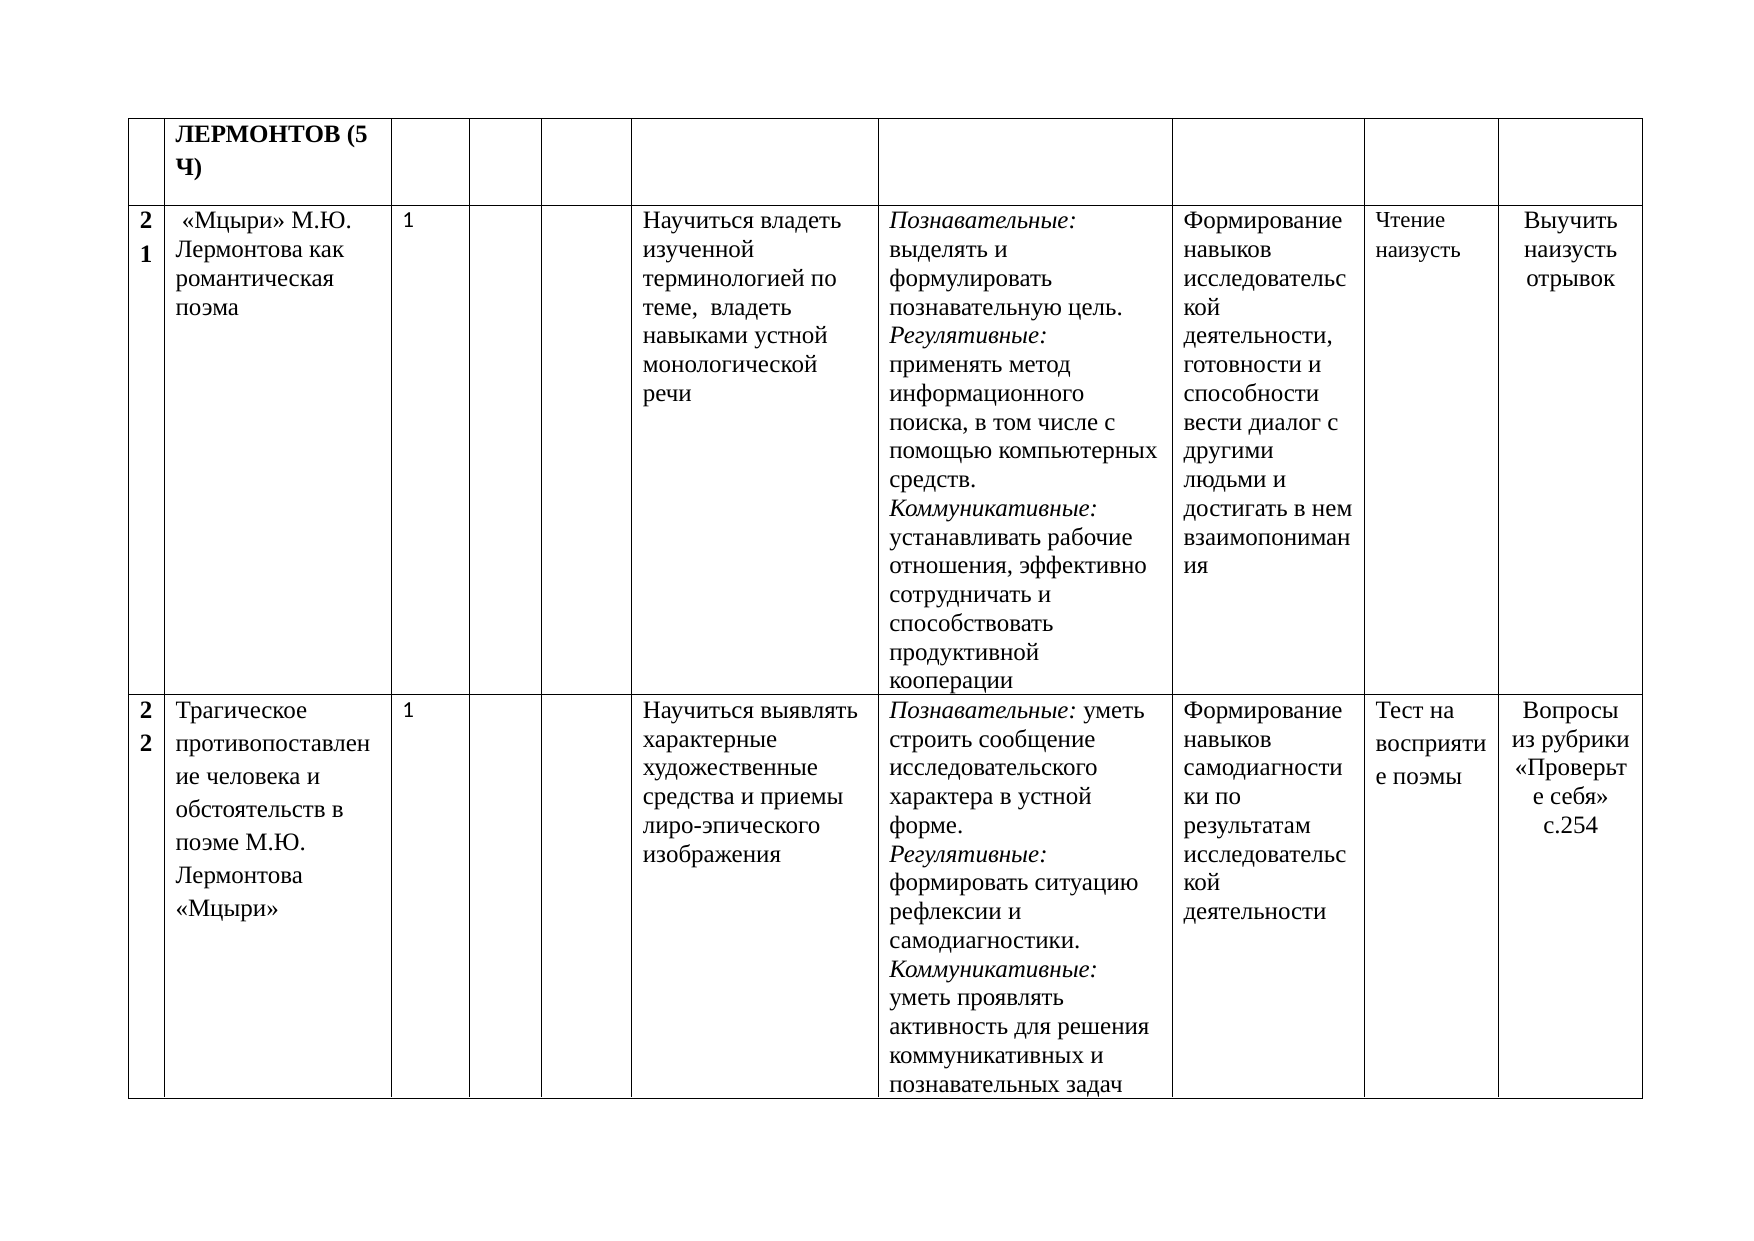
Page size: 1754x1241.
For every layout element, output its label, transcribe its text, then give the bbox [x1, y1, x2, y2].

table_cell [879, 119, 1172, 205]
table_cell [129, 119, 164, 205]
table_cell [1173, 119, 1364, 205]
table_cell [392, 119, 469, 205]
table_cell 1 [392, 206, 469, 694]
table_cell [470, 119, 541, 205]
table_cell 1 [392, 695, 469, 1097]
table_cell [470, 695, 541, 1097]
table_cell Чтение наизусть [1365, 206, 1498, 694]
table_cell [632, 119, 878, 205]
table_cell Тест на восприятие поэмы [1365, 695, 1498, 1097]
table_cell 22 [129, 695, 164, 1097]
table_cell Формирование навыков самодиагностики по результатам исследовательской деятельности [1173, 695, 1364, 1097]
table_cell [1365, 119, 1498, 205]
table_cell 21 [129, 206, 164, 694]
table_cell Научиться выявлять характерные художественные средства и приемы лиро-эпического изображения [632, 695, 878, 1097]
table_cell [542, 695, 631, 1097]
table_cell «Мцыри» М.Ю. Лермонтова как романтическая поэма [165, 206, 391, 694]
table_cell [165, 119, 391, 205]
table_cell [542, 119, 631, 205]
table_cell Научиться владеть изученной терминологией по теме, владеть навыками устной монологической речи [632, 206, 878, 694]
table_cell [1499, 119, 1642, 205]
table_cell Выучить наизусть отрывок [1499, 206, 1642, 694]
table_cell [470, 206, 541, 694]
table_cell Трагическое противопоставление человека и обстоятельств в поэме М.Ю. Лермонтова «Мцыри» [165, 695, 391, 1097]
table_cell Вопросы из рубрики «Проверьте себя» с.254 [1499, 695, 1642, 1097]
table_cell [542, 206, 631, 694]
table_cell Познавательные: выделять и формулировать познавательную цель. Регулятивные: применять метод информационного поиска, в том числе с помощью компьютерных средств. Коммуникативные: устанавливать рабочие отношения, эффективно сотрудничать и способствовать продуктивной кооперации [879, 206, 1172, 694]
table_cell Формирование навыков исследовательской деятельности, готовности и способности вести диалог с другими людьми и достигать в нем взаимопонимания [1173, 206, 1364, 694]
table_cell Познавательные: уметь строить сообщение исследовательского характера в устной форме. Регулятивные: формировать ситуацию рефлексии и самодиагностики. Коммуникативные: уметь проявлять активность для решения коммуникативных и познавательных задач [879, 695, 1172, 1097]
